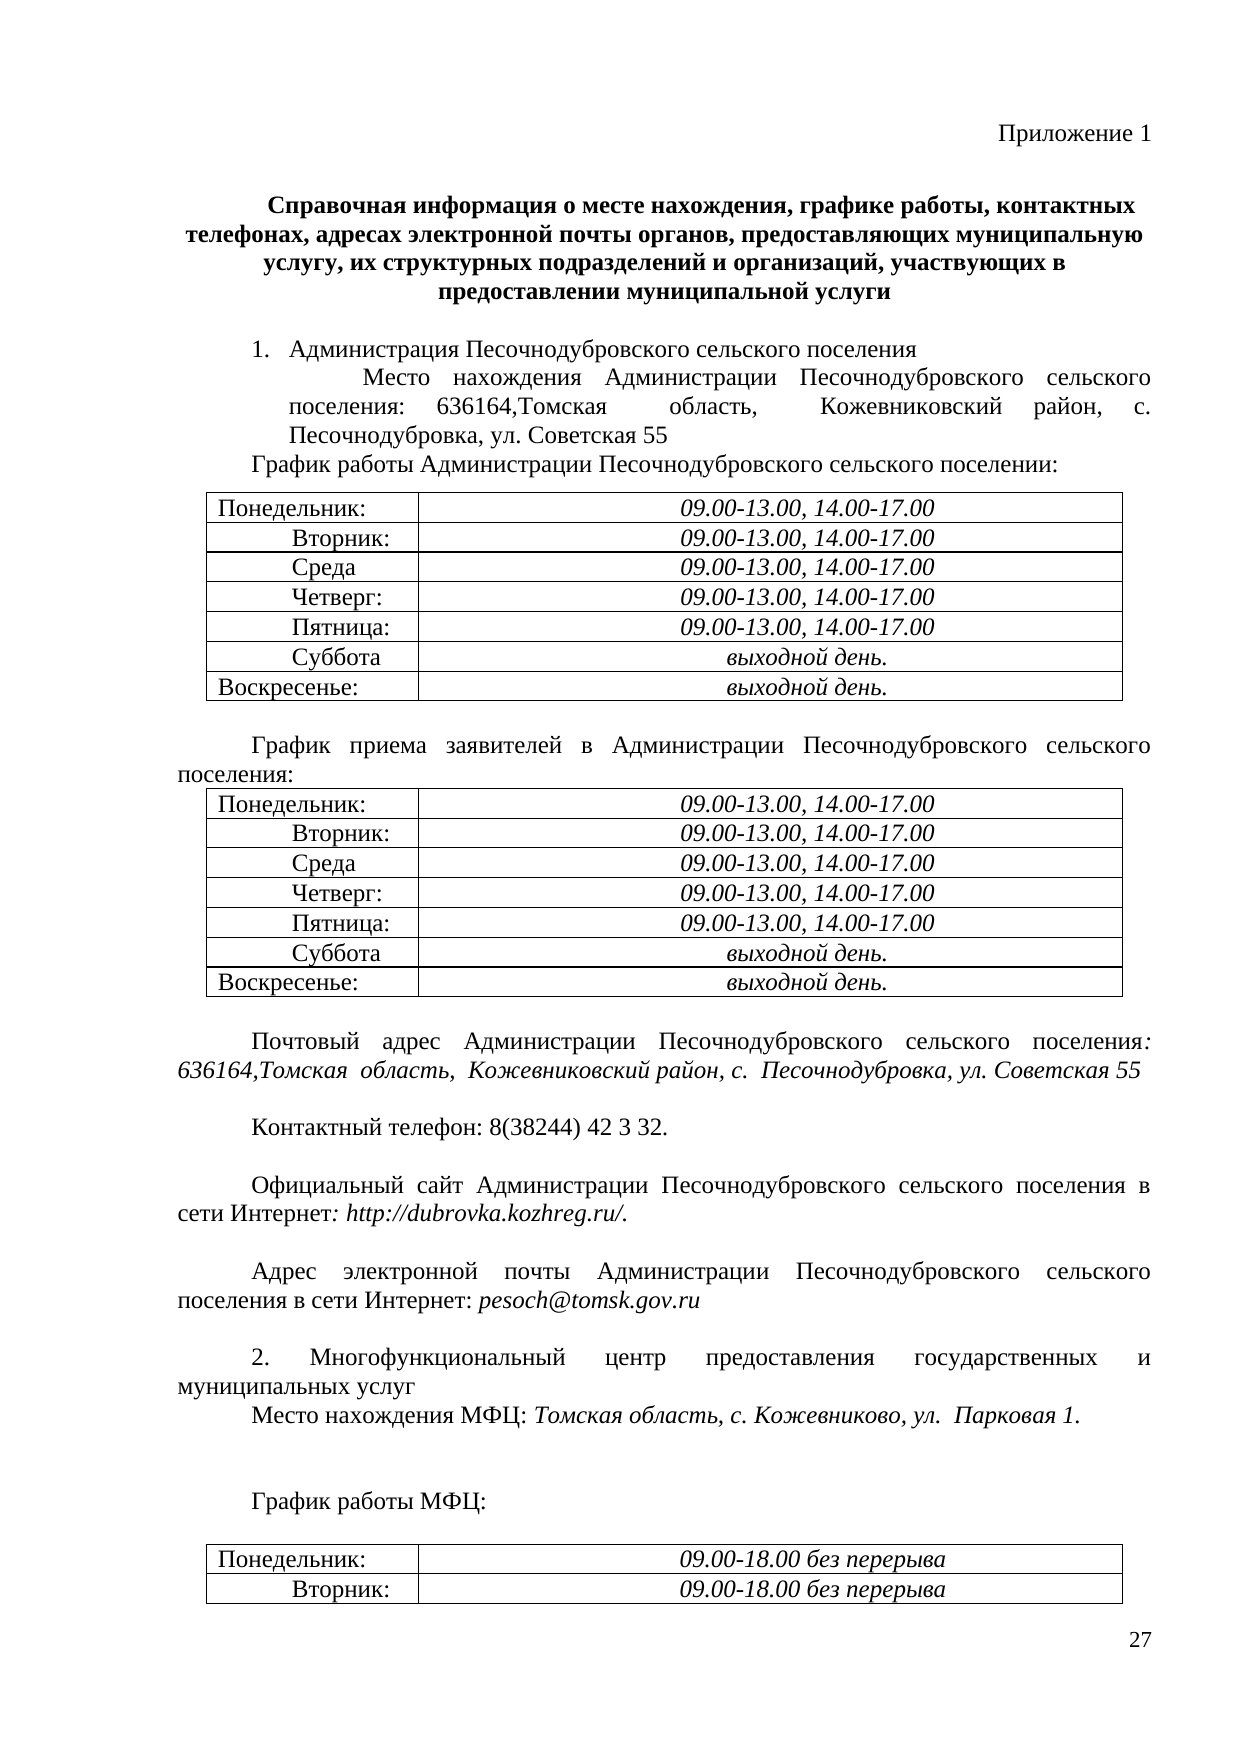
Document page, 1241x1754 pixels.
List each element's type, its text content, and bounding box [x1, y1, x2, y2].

table_cell Четверг: [207, 582, 418, 611]
table_cell 09.00-13.00, 14.00-17.00 [419, 553, 1122, 581]
table_header Понедельник: [207, 789, 418, 817]
text График работы МФЦ: [177, 1486, 1152, 1515]
text Место нахождения МФЦ: Томская область, с. Кожевниково, ул. Парковая 1. [177, 1400, 1152, 1428]
list Администрация Песочнодубровского сельского поселения [251, 334, 1152, 362]
table_cell 09.00-13.00, 14.00-17.00 [419, 878, 1122, 907]
table_cell Воскресенье: [207, 672, 418, 700]
table_cell выходной день. [419, 938, 1122, 966]
table_cell Воскресенье: [207, 968, 418, 996]
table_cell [419, 1574, 1122, 1603]
table_cell 09.00-13.00, 14.00-17.00 [419, 848, 1122, 877]
table_cell Суббота [207, 642, 418, 671]
table_cell 09.00-13.00, 14.00-17.00 [419, 523, 1122, 551]
text Почтовый адрес Администрации Песочнодубровского сельского поселения: 636164,Томская область, Кожевниковский район, с. Песочнодубровка, ул. Советская 55 [177, 1026, 1152, 1083]
table_cell Вторник: [207, 1574, 418, 1603]
table_cell Вторник: [207, 819, 418, 847]
table_header 09.00-18.00 без перерыва [419, 1545, 1122, 1573]
table_cell 09.00-13.00, 14.00-17.00 [419, 819, 1122, 847]
table_cell Среда [207, 848, 418, 877]
text Приложение 1 [177, 118, 1152, 147]
table_cell выходной день. [419, 968, 1122, 996]
table_header Понедельник: [207, 1545, 418, 1573]
table_header 09.00-13.00, 14.00-17.00 [419, 493, 1122, 522]
text 2. Многофункциональный центр предоставления государственных и муниципальных услуг [177, 1342, 1152, 1400]
table_cell Среда [207, 553, 418, 581]
text График работы Администрации Песочнодубровского сельского поселении: [177, 449, 1152, 477]
table_header Понедельник: [207, 493, 418, 522]
text Адрес электронной почты Администрации Песочнодубровского сельского поселения в сети Интернет: pesoch@tomsk.gov.ru [177, 1256, 1152, 1313]
text График приема заявителей в Администрации Песочнодубровского сельского поселения: [177, 730, 1152, 788]
table_cell выходной день. [419, 642, 1122, 671]
table_cell 09.00-13.00, 14.00-17.00 [419, 908, 1122, 937]
table_cell выходной день. [419, 672, 1122, 700]
table_cell Вторник: [207, 523, 418, 551]
table_cell Суббота [207, 938, 418, 966]
table_header 09.00-13.00, 14.00-17.00 [419, 789, 1122, 817]
table_cell 09.00-13.00, 14.00-17.00 [419, 582, 1122, 611]
table_cell Пятница: [207, 612, 418, 641]
text Официальный сайт Администрации Песочнодубровского сельского поселения в сети Интернет: http://dubrovka.kozhreg.ru/. [177, 1170, 1152, 1227]
text Справочная информация о месте нахождения, графике работы, контактных телефонах, адресах электронной почты органов, предоставляющих муниципальную услугу, их структурных подразделений и организаций, участвующих в предоставлении муниципальной услуги [177, 190, 1152, 305]
text Контактный телефон: 8(38244) 42 3 32. [177, 1112, 1152, 1141]
table_cell 09.00-13.00, 14.00-17.00 [419, 612, 1122, 641]
table_cell Пятница: [207, 908, 418, 937]
table_cell Четверг: [207, 878, 418, 907]
list Место нахождения Администрации Песочнодубровского сельского поселения: 636164,Томская область, Кожевниковский район, с. Песочнодубровка, ул. Советская 55 [288, 362, 1152, 449]
